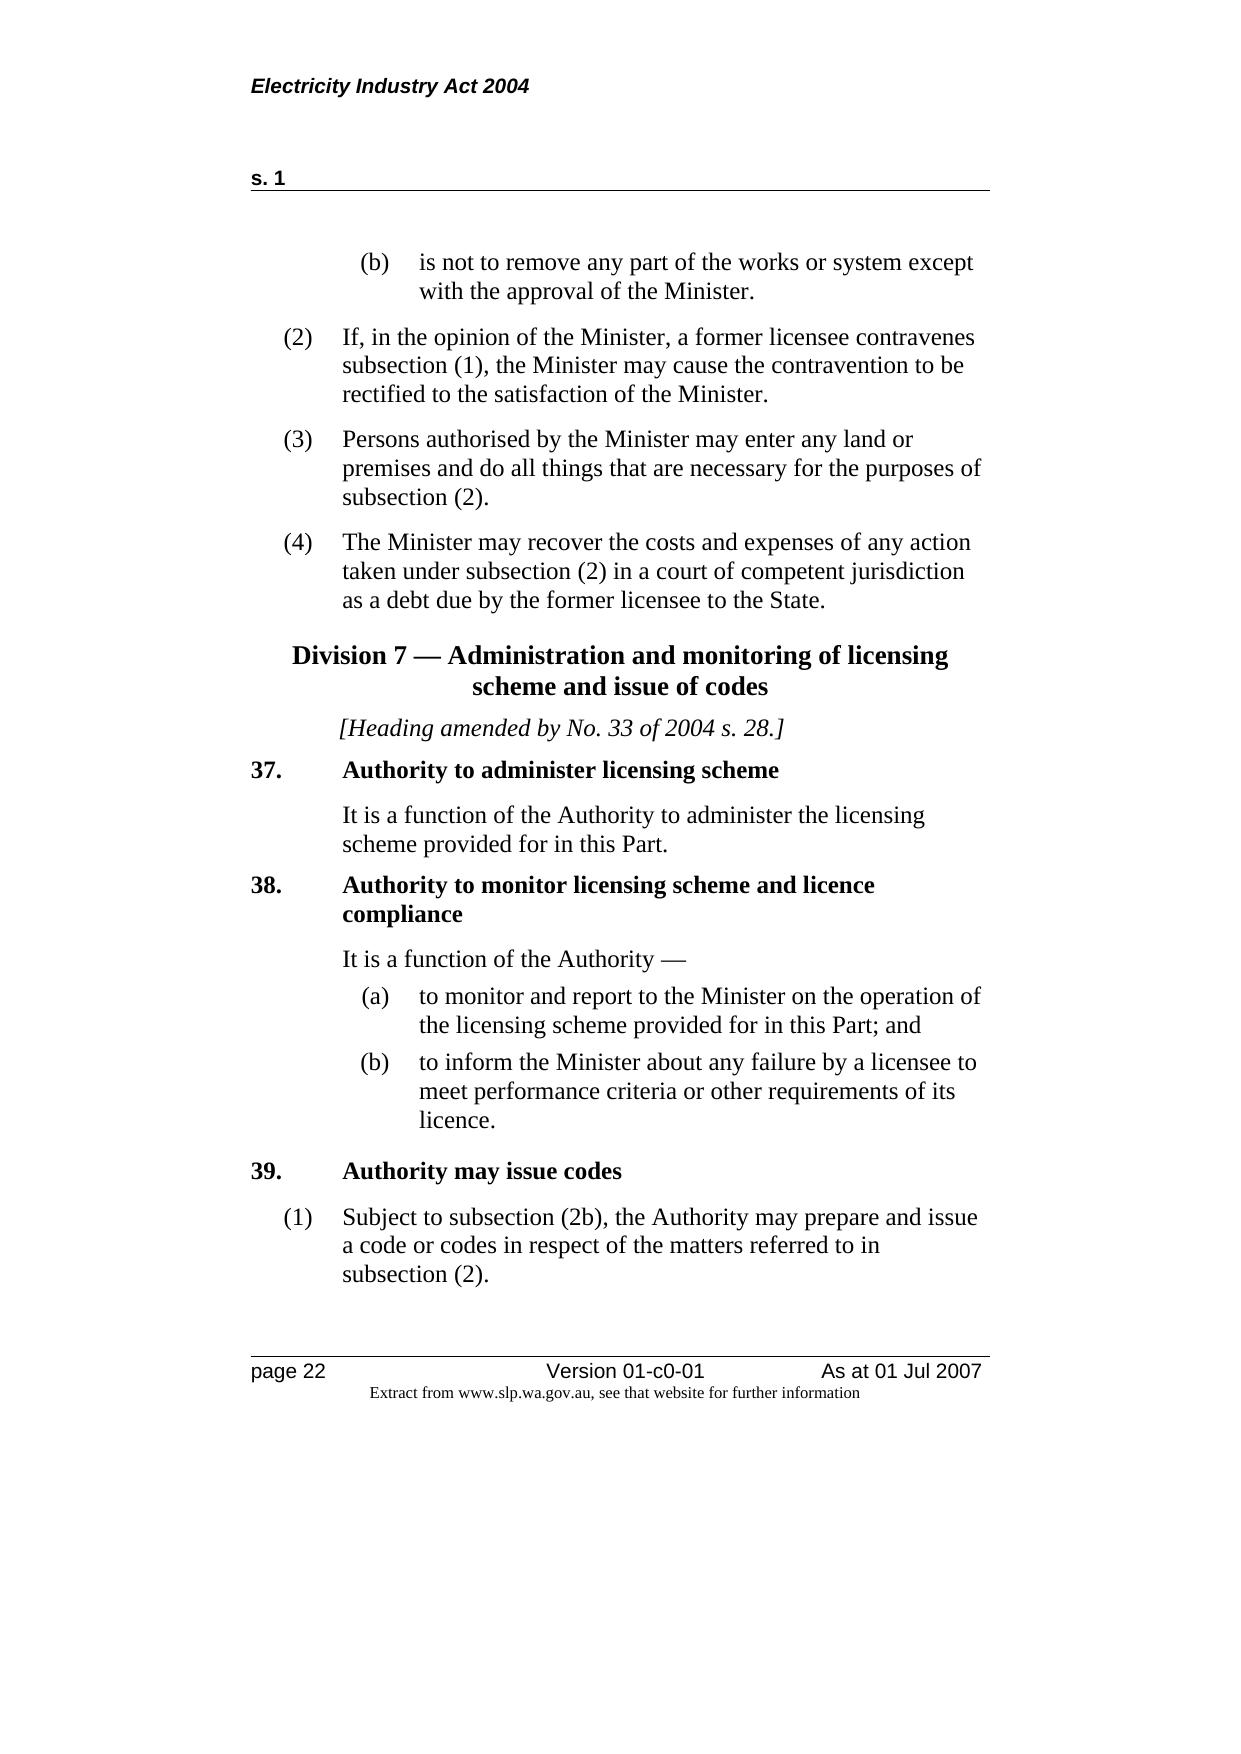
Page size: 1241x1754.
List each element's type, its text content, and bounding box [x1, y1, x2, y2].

text It is a function of the Authority — [251, 944, 990, 973]
text (1) Subject to subsection (2b), the Authority may prepare and issue a code or codes in respect of the matters referred to in subsection (2). [251, 1202, 990, 1288]
text (4) The Minister may recover the costs and expenses of any action taken under subsection (2) in a court of competent jurisdiction as a debt due by the former licensee to the State. [251, 527, 990, 614]
text (b) to inform the Minister about any failure by a licensee to meet performance criteria or other requirements of its licence. [251, 1047, 990, 1133]
subtitle [Heading amended by No. 33 of 2004 s. 28.] [251, 713, 990, 742]
subtitle Division 7 — Administration and monitoring of licensing scheme and issue of codes [251, 639, 990, 701]
text (3) Persons authorised by the Minister may enter any land or premises and do all things that are necessary for the purposes of subsection (2). [251, 424, 990, 511]
text (2) If, in the opinion of the Minister, a former licensee contravenes subsection (1), the Minister may cause the contravention to be rectified to the satisfaction of the Minister. [251, 322, 990, 408]
subtitle 38. Authority to monitor licensing scheme and licence compliance [251, 870, 990, 928]
text (a) to monitor and report to the Minister on the operation of the licensing scheme provided for in this Part; and [251, 981, 990, 1039]
text It is a function of the Authority to administer the licensing scheme provided for in this Part. [251, 800, 990, 858]
text (b) is not to remove any part of the works or system except with the approval of the Minister. [251, 247, 990, 305]
subtitle 39. Authority may issue codes [251, 1156, 990, 1185]
subtitle 37. Authority to administer licensing scheme [251, 755, 990, 783]
